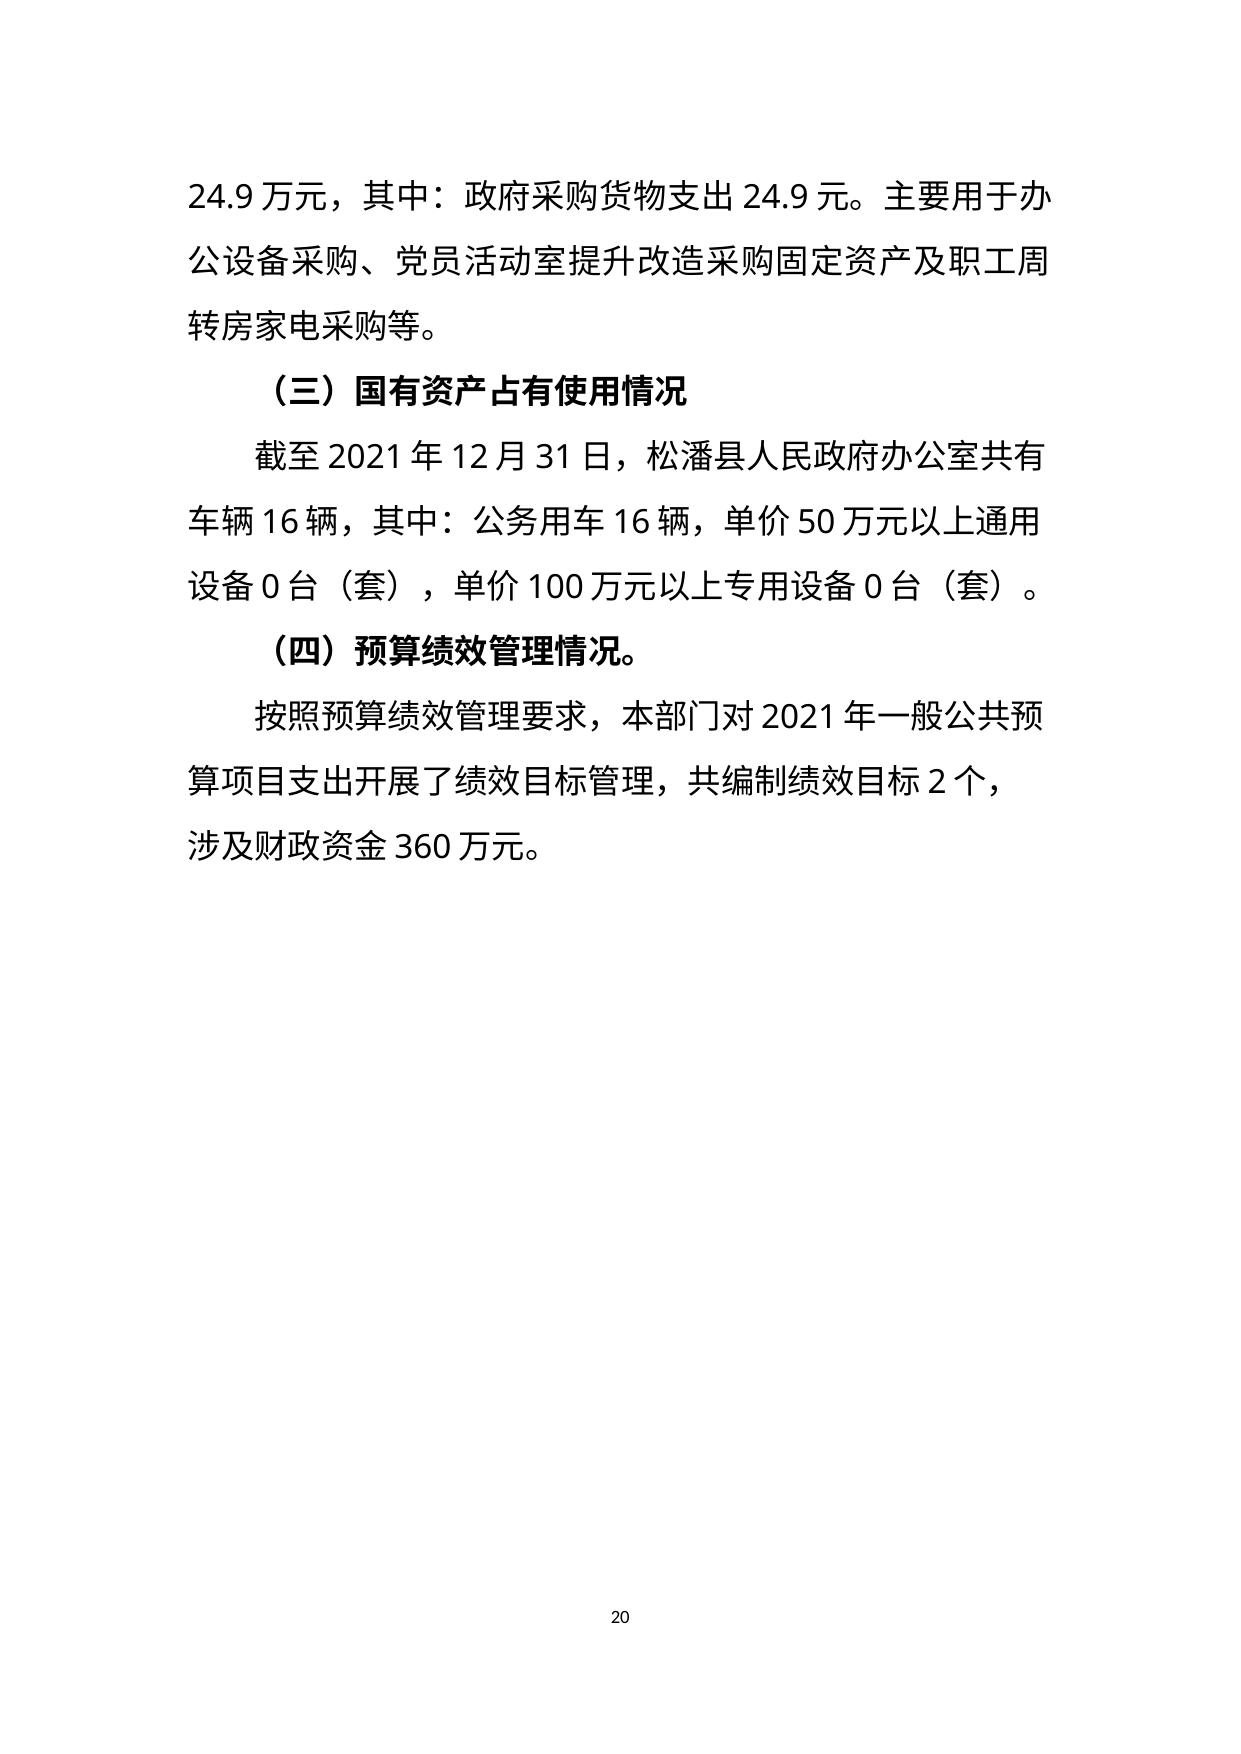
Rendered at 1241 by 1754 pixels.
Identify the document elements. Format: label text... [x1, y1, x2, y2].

text （四）预算绩效管理情况。 [187, 617, 1053, 682]
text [187, 162, 1053, 357]
text 截至2021年12月31日，松潘县人民政府办公室共有车辆16辆，其中：公务用车16辆，单价50万元以上通用设备0台（套），单价100万元以上专用设备0台（套）。 [187, 422, 1053, 617]
text （三）国有资产占有使用情况 [187, 357, 1053, 422]
text 按照预算绩效管理要求，本部门对2021年一般公共预算项目支出开展了绩效目标管理，共编制绩效目标2个，涉及财政资金360万元。 [187, 682, 1053, 877]
